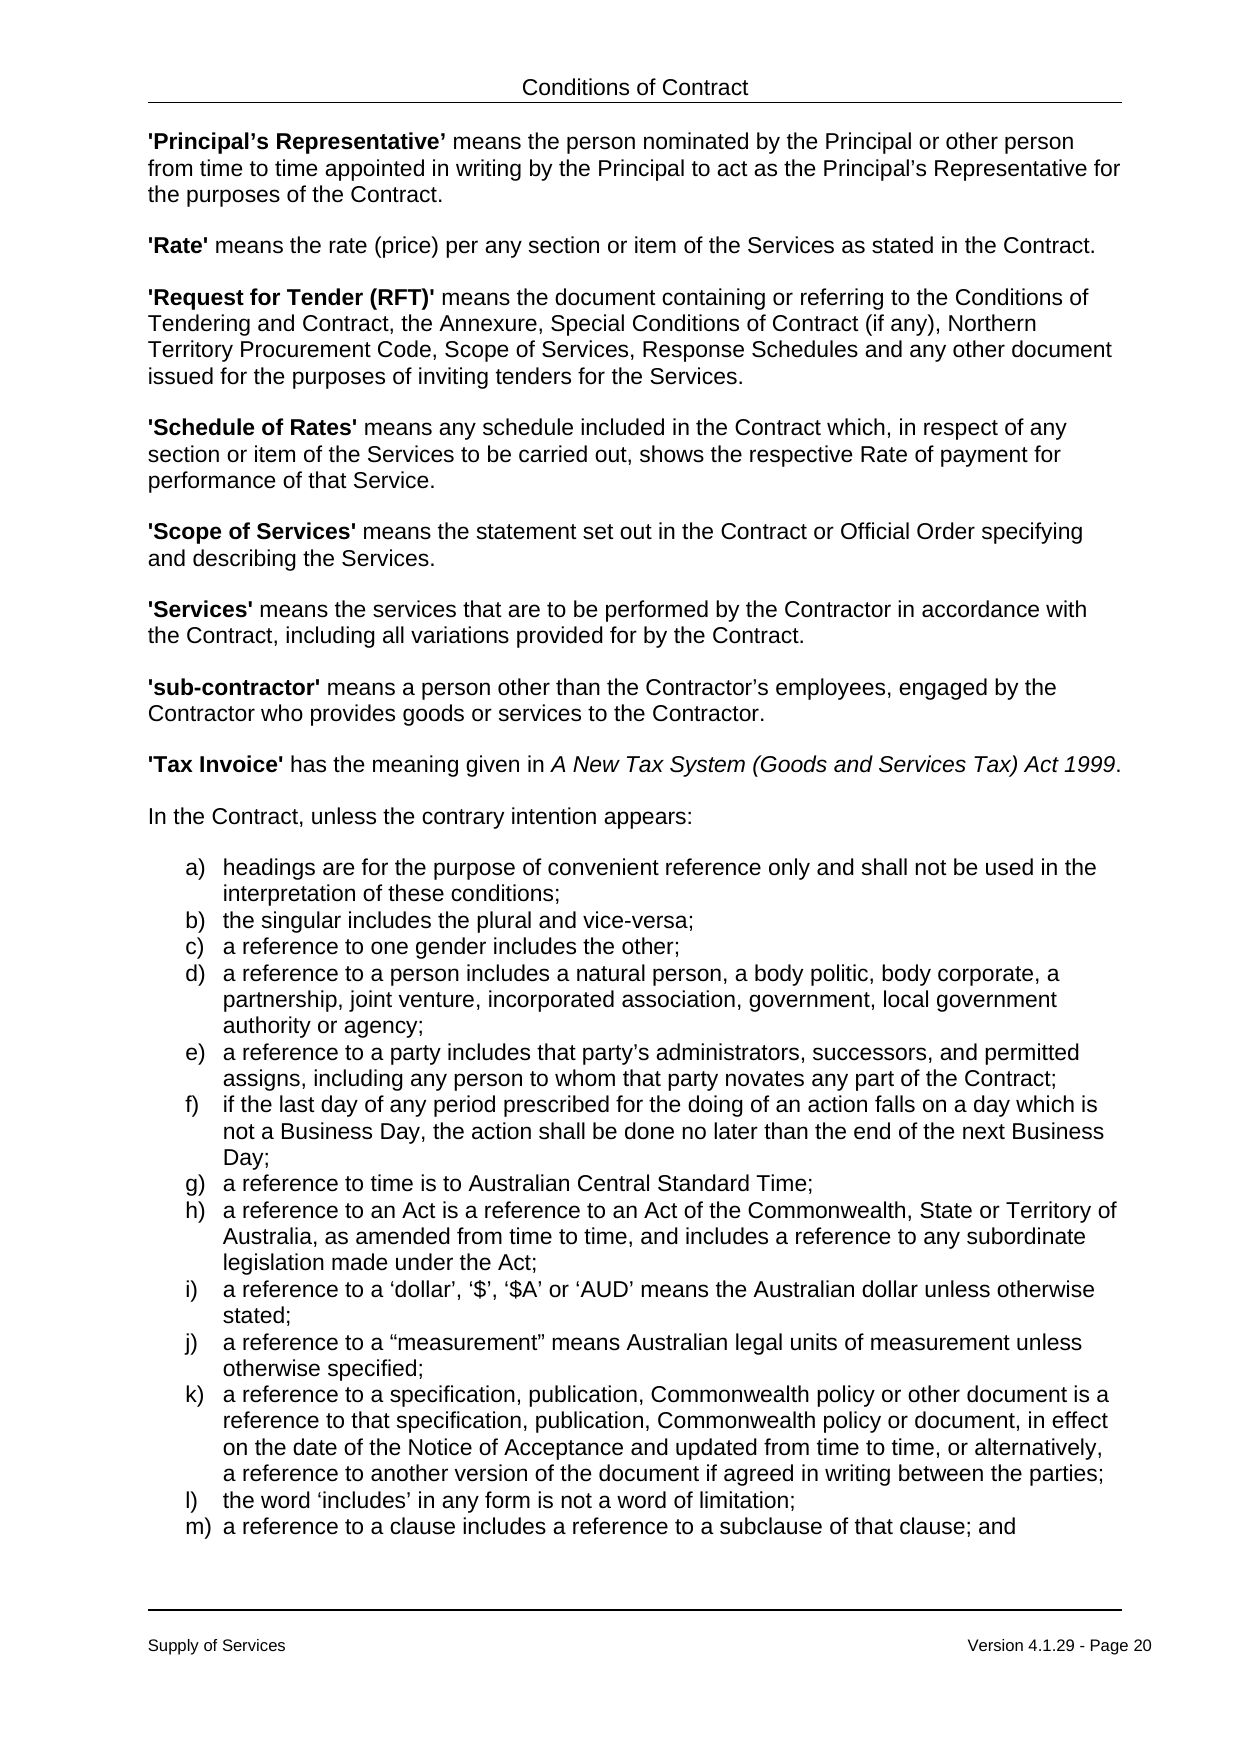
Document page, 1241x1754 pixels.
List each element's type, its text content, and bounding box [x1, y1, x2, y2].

list the singular includes the plural and vice-versa; [185, 907, 1122, 933]
list a reference to a person includes a natural person, a body politic, body corporate, a partnership, joint venture, incorporated association, government, local government authority or agency; [185, 959, 1122, 1038]
list headings are for the purpose of convenient reference only and shall not be used in the interpretation of these conditions; [185, 854, 1122, 907]
list a reference to time is to Australian Central Standard Time; [185, 1170, 1122, 1197]
text 'sub-contractor' means a person other than the Contractor’s employees, engaged by the Contractor who provides goods or services to the Contractor. [148, 674, 1122, 726]
text 'Tax Invoice' has the meaning given in A New Tax System (Goods and Services Tax) Act 1999. [148, 751, 1122, 778]
text 'Rate' means the rate (price) per any section or item of the Services as stated in the Contract. [148, 232, 1122, 259]
list the word ‘includes’ in any form is not a word of limitation; [185, 1487, 1122, 1513]
text 'Principal’s Representative’ means the person nominated by the Principal or other person from time to time appointed in writing by the Principal to act as the Principal’s Representative for the purposes of the Contract. [148, 128, 1122, 207]
list a reference to an Act is a reference to an Act of the Commonwealth, State or Territory of Australia, as amended from time to time, and includes a reference to any subordinate legislation made under the Act; [185, 1197, 1122, 1276]
list a reference to a ‘dollar’, ‘$’, ‘$A’ or ‘AUD’ means the Australian dollar unless otherwise stated; [185, 1276, 1122, 1328]
list a reference to a clause includes a reference to a subclause of that clause; and [185, 1513, 1122, 1539]
text 'Services' means the services that are to be performed by the Contractor in accordance with the Contract, including all variations provided for by the Contract. [148, 596, 1122, 649]
text In the Contract, unless the contrary intention appears: [148, 803, 1122, 829]
text 'Scope of Services' means the statement set out in the Contract or Official Order specifying and describing the Services. [148, 518, 1122, 571]
list a reference to a “measurement” means Australian legal units of measurement unless otherwise specified; [185, 1328, 1122, 1381]
text 'Schedule of Rates' means any schedule included in the Contract which, in respect of any section or item of the Services to be carried out, shows the respective Rate of payment for performance of that Service. [148, 414, 1122, 493]
list a reference to one gender includes the other; [185, 933, 1122, 959]
list a reference to a specification, publication, Commonwealth policy or other document is a reference to that specification, publication, Commonwealth policy or document, in effect on the date of the Notice of Acceptance and updated from time to time, or alternatively, a reference to another version of the document if agreed in writing between the parties; [185, 1381, 1122, 1487]
list if the last day of any period prescribed for the doing of an action falls on a day which is not a Business Day, the action shall be done no later than the end of the next Business Day; [185, 1091, 1122, 1170]
list a reference to a party includes that party’s administrators, successors, and permitted assigns, including any person to whom that party novates any part of the Contract; [185, 1038, 1122, 1091]
text 'Request for Tender (RFT)' means the document containing or referring to the Conditions of Tendering and Contract, the Annexure, Special Conditions of Contract (if any), Northern Territory Procurement Code, Scope of Services, Response Schedules and any other document issued for the purposes of inviting tenders for the Services. [148, 284, 1122, 389]
